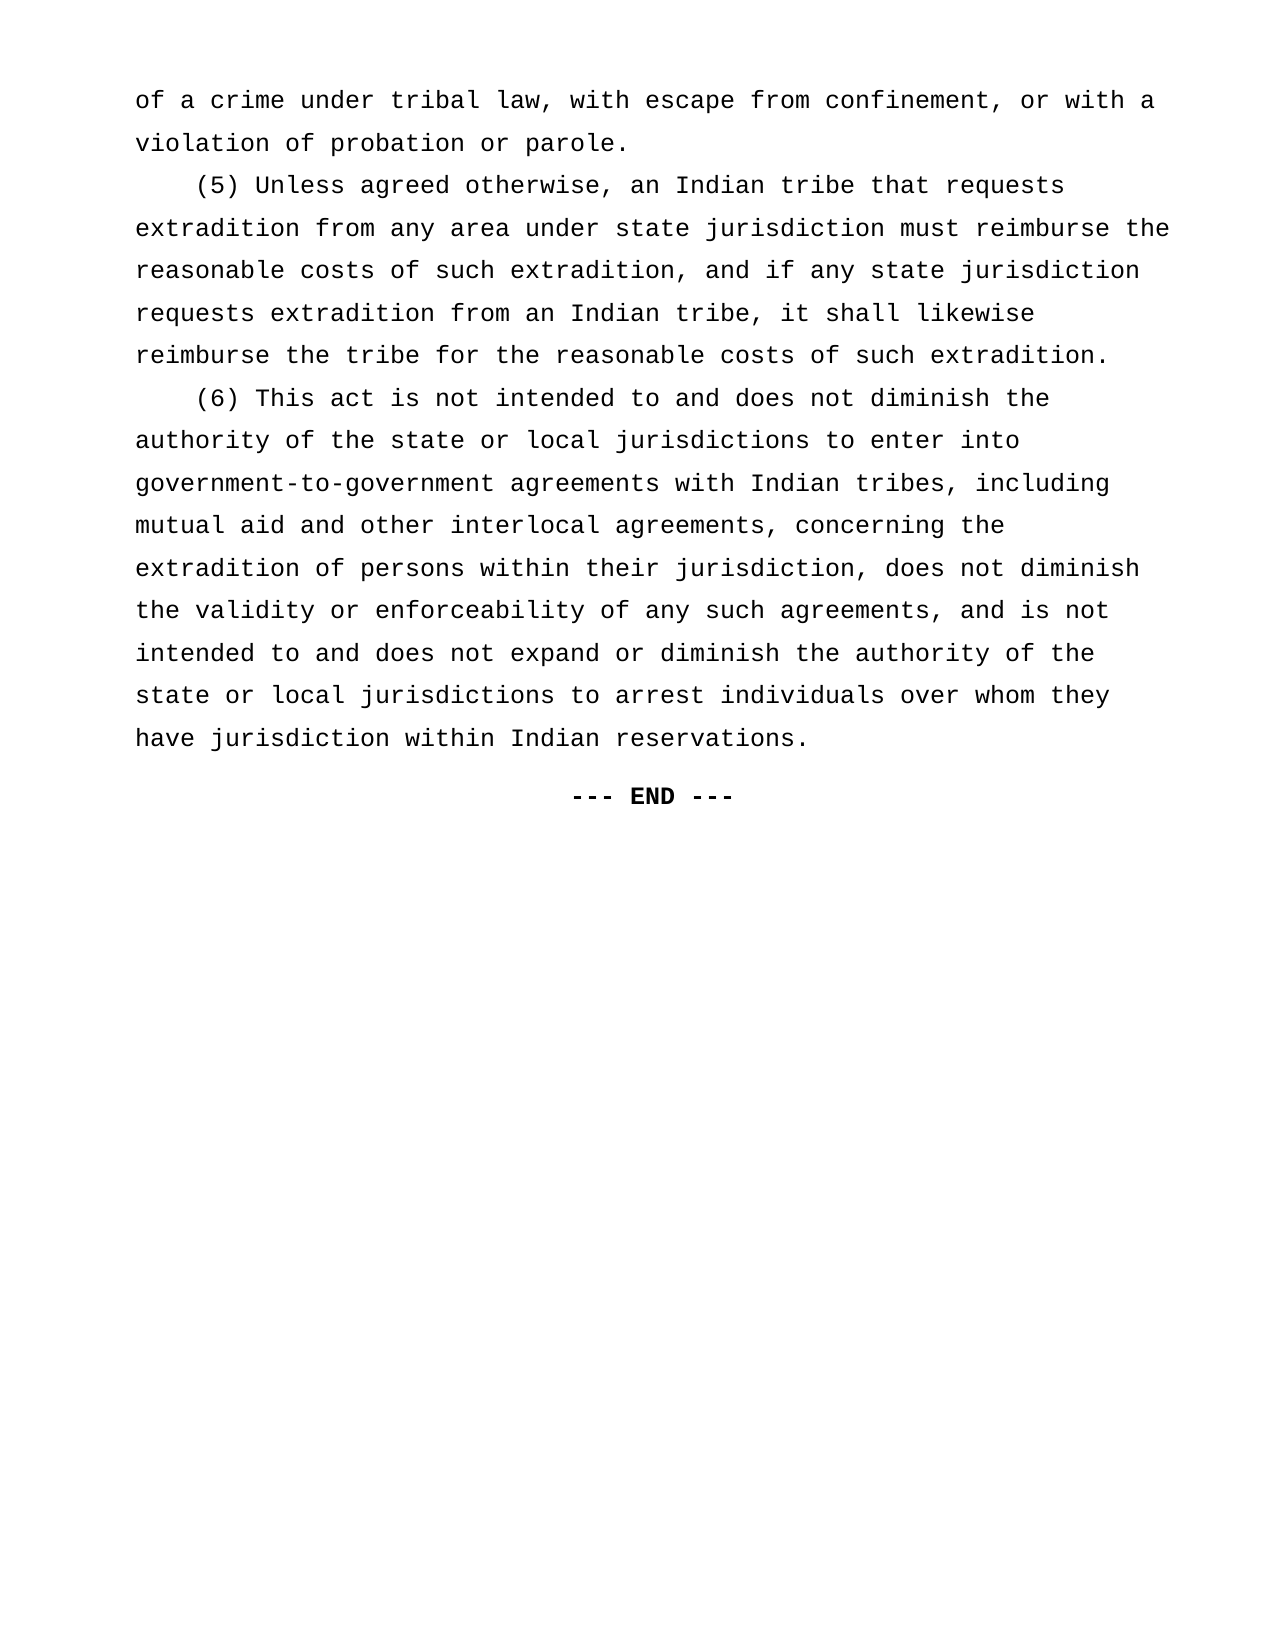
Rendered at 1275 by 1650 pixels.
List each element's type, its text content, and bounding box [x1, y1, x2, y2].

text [135, 75, 1170, 160]
text --- END --- [135, 783, 1170, 812]
text (5) Unless agreed otherwise, an Indian tribe that requests extradition from any area under state jurisdiction must reimburse the reasonable costs of such extradition, and if any state jurisdiction requests extradition from an Indian tribe, it shall likewise reimburse the tribe for the reasonable costs of such extradition. [135, 160, 1170, 372]
text (6) This act is not intended to and does not diminish the authority of the state or local jurisdictions to enter into government-to-government agreements with Indian tribes, including mutual aid and other interlocal agreements, concerning the extradition of persons within their jurisdiction, does not diminish the validity or enforceability of any such agreements, and is not intended to and does not expand or diminish the authority of the state or local jurisdictions to arrest individuals over whom they have jurisdiction within Indian reservations. [135, 372, 1170, 755]
